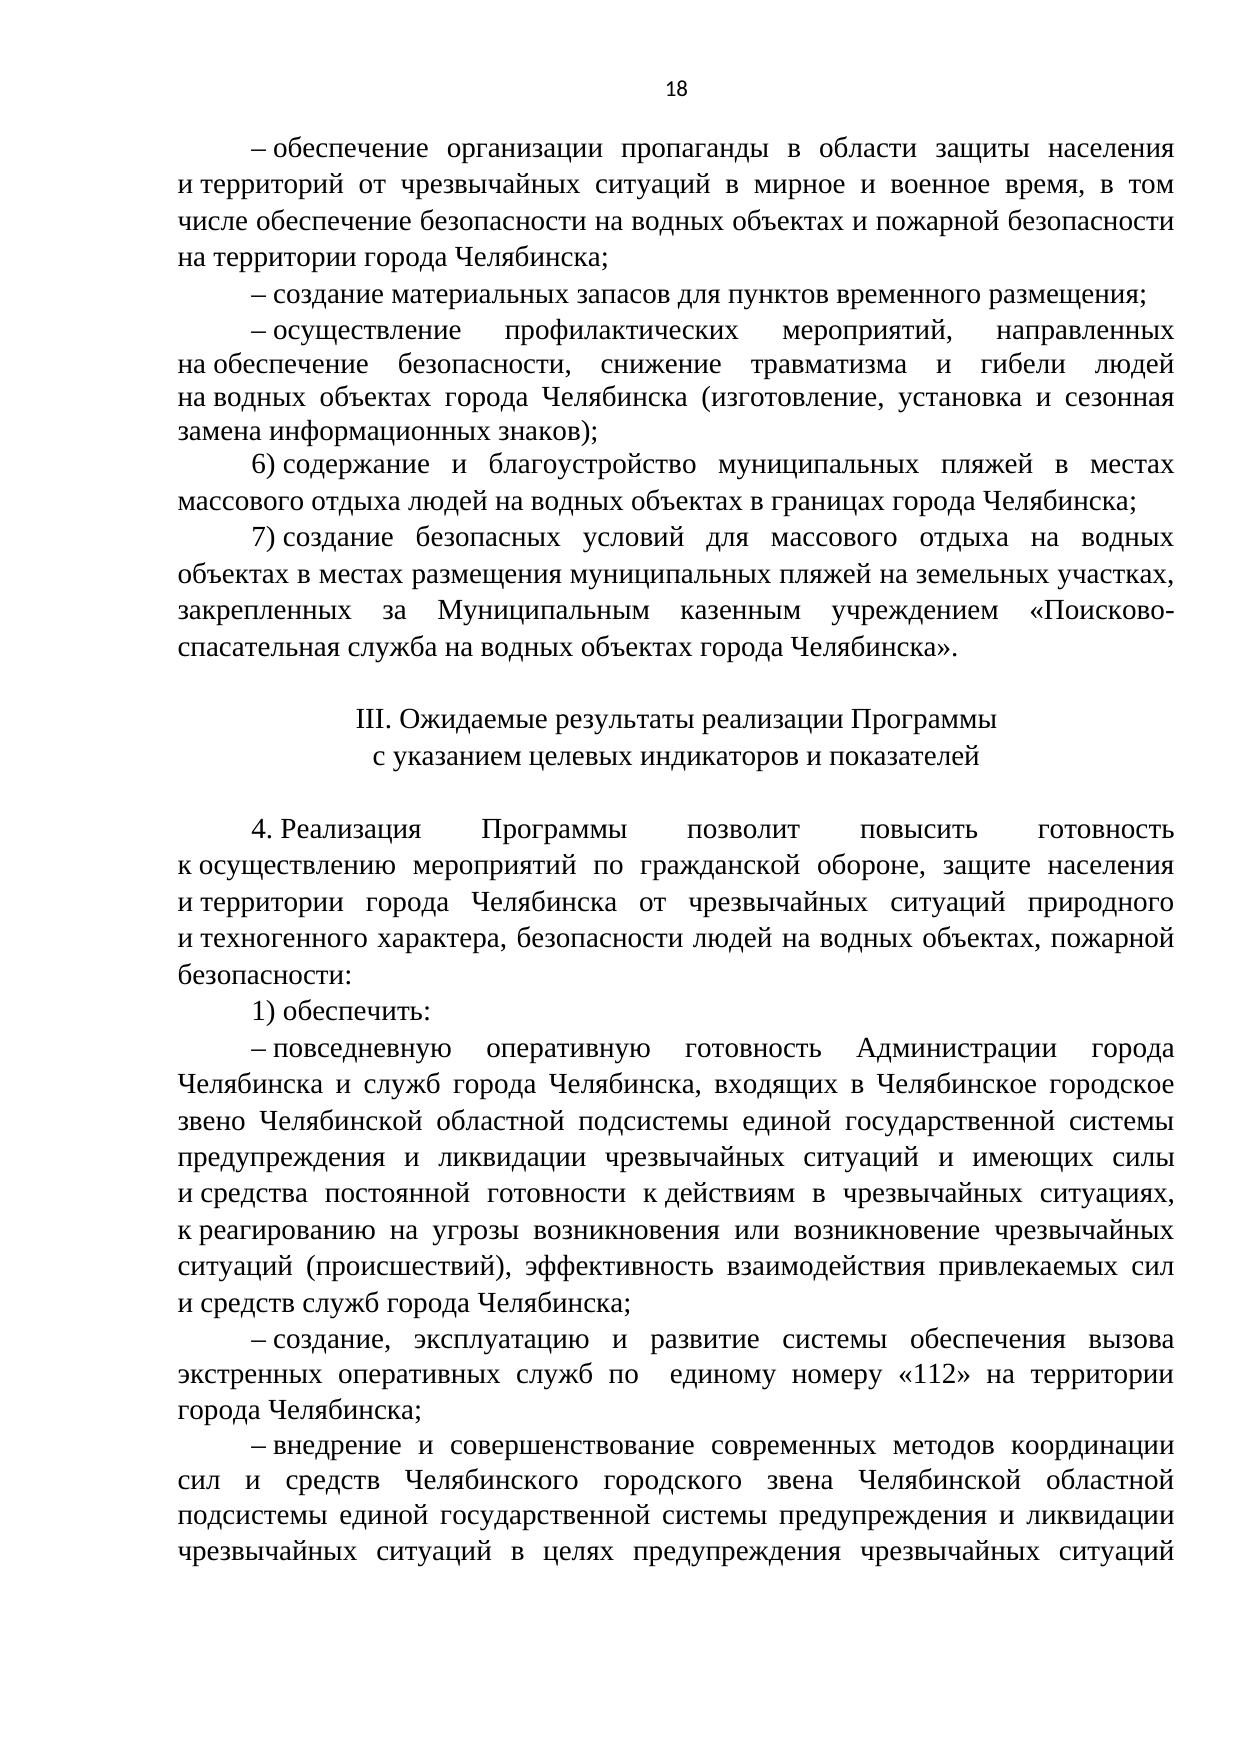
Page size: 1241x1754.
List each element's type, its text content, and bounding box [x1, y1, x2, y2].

text – осуществление профилактических мероприятий, направленных на обеспечение безопасности, снижение травматизма и гибели людей на водных объектах города Челябинска (изготовление, установка и сезонная замена информационных знаков); [177, 312, 1175, 446]
text – создание материальных запасов для пунктов временного размещения; [177, 276, 1175, 309]
text с указанием целевых индикаторов и показателей [177, 738, 1175, 772]
list – создание, эксплуатацию и развитие системы обеспечения вызова экстренных оперативных служб по единому номеру «112» на территории города Челябинска; [177, 1321, 1175, 1425]
text – обеспечение организации пропаганды в области защиты населения и территорий от чрезвычайных ситуаций в мирное и военное время, в том числе обеспечение безопасности на водных объектах и пожарной безопасности на территории города Челябинска; [177, 130, 1175, 273]
text 4. Реализация Программы позволит повысить готовность к осуществлению мероприятий по гражданской обороне, защите населения и территории города Челябинска от чрезвычайных ситуаций природного и техногенного характера, безопасности людей на водных объектах, пожарной безопасности: [177, 811, 1175, 990]
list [177, 1427, 1175, 1566]
text 6) содержание и благоустройство муниципальных пляжей в местах массового отдыха людей на водных объектах в границах города Челябинска; [177, 446, 1175, 516]
list – повседневную оперативную готовность Администрации города Челябинска и служб города Челябинска, входящих в Челябинское городское звено Челябинской областной подсистемы единой государственной системы предупреждения и ликвидации чрезвычайных ситуаций и имеющих силы и средства постоянной готовности к действиям в чрезвычайных ситуациях, к реагированию на угрозы возникновения или возникновение чрезвычайных ситуаций (происшествий), эффективность взаимодействия привлекаемых сил и средств служб города Челябинска; [177, 1030, 1175, 1318]
text III. Ожидаемые результаты реализации Программы [177, 702, 1175, 735]
text 7) создание безопасных условий для массового отдыха на водных объектах в местах размещения муниципальных пляжей на земельных участках, закрепленных за Муниципальным казенным учреждением «Поисково-спасательная служба на водных объектах города Челябинска». [177, 519, 1175, 662]
text 1) обеспечить: [177, 993, 1175, 1027]
